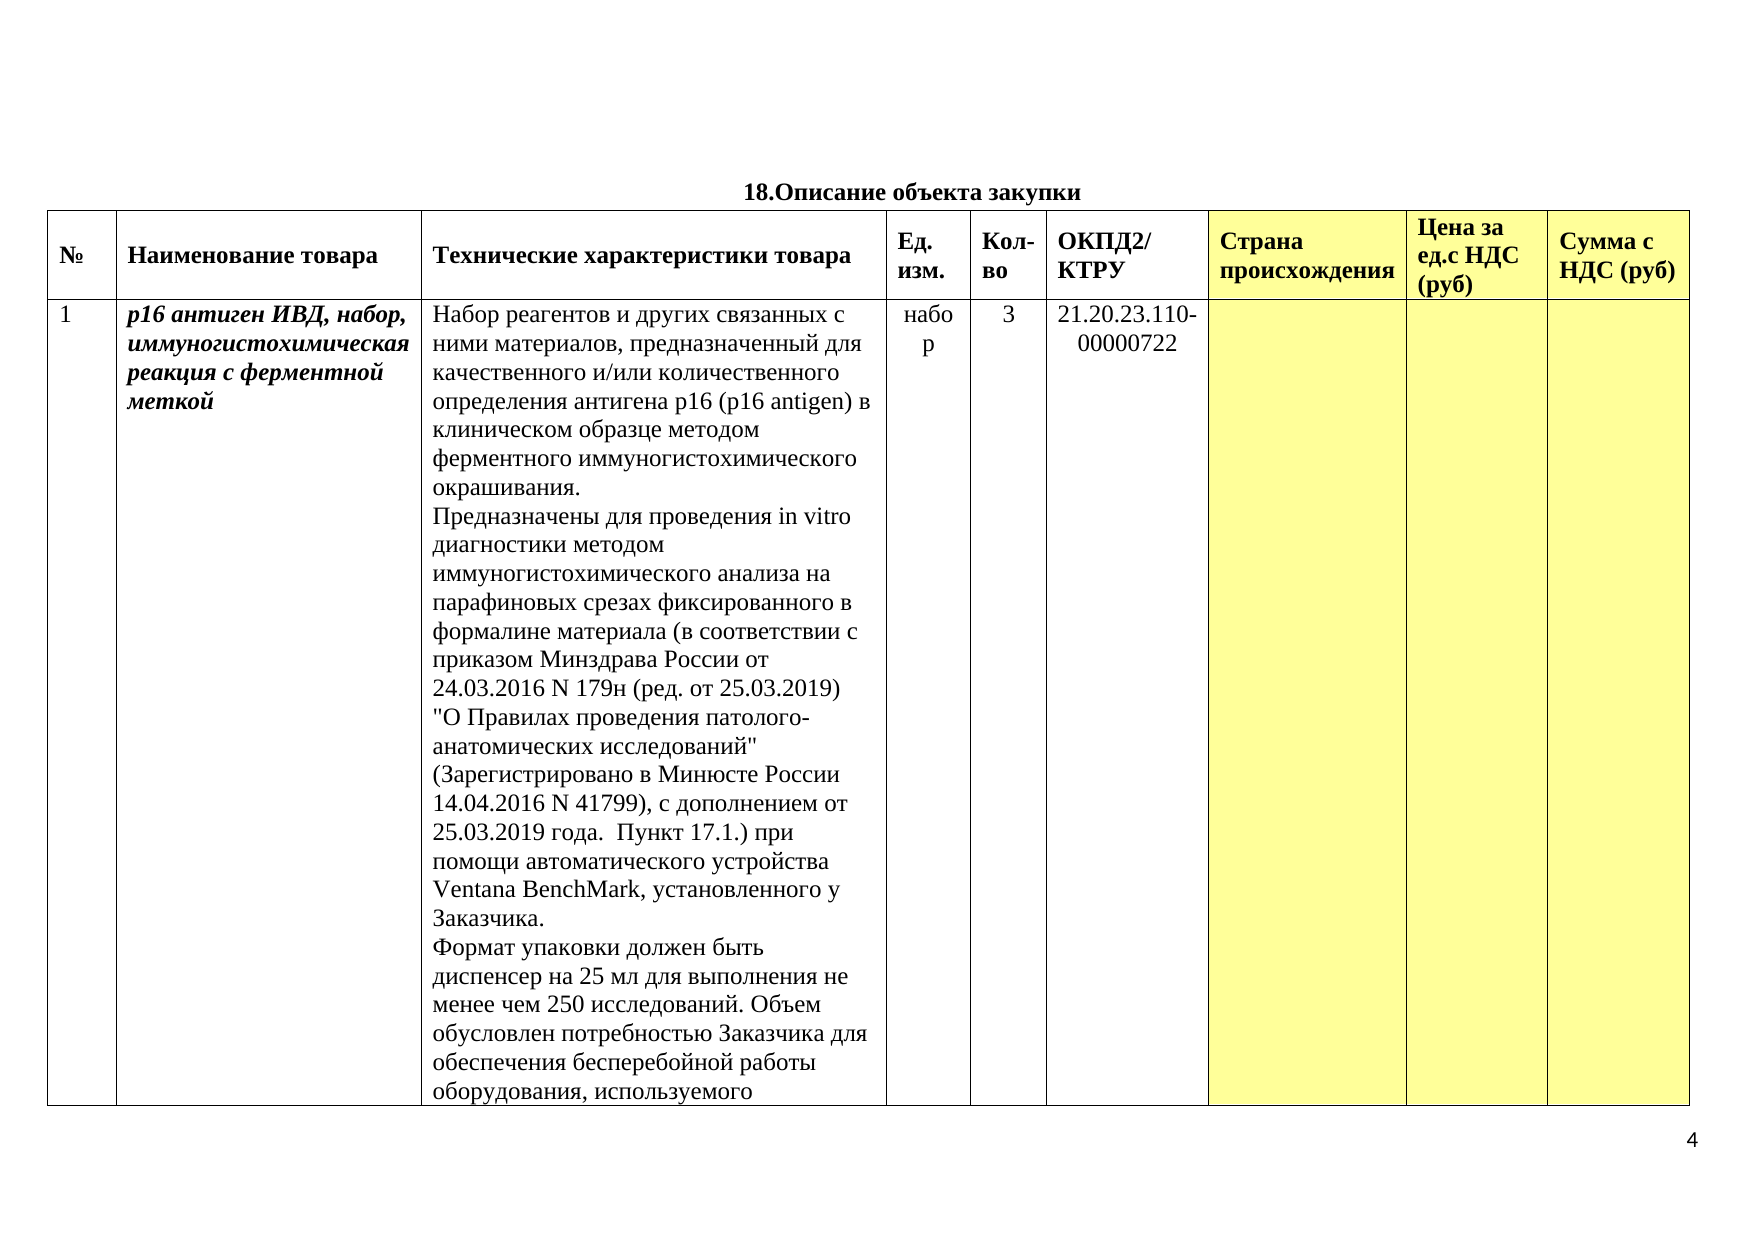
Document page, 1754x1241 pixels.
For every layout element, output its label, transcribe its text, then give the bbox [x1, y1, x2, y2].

table_header Наименование товара [117, 211, 421, 298]
table_header Цена за ед.с НДС (руб) [1407, 211, 1547, 298]
table_header Сумма с НДС (руб) [1548, 211, 1689, 298]
table_header Ед. изм. [887, 211, 970, 298]
table_cell 1 [48, 300, 116, 1104]
table_header Страна происхождения [1209, 211, 1406, 298]
table_cell набор [887, 300, 970, 1104]
table_header № [48, 211, 116, 298]
table_cell 3 [971, 300, 1046, 1104]
table_header Технические характеристики товара [422, 211, 886, 298]
table_header Кол-во [971, 211, 1046, 298]
table_cell [1548, 300, 1689, 1104]
list 18.Описание объекта закупки [126, 177, 1698, 206]
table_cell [1047, 300, 1208, 1104]
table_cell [117, 300, 421, 1104]
table_cell [1407, 300, 1547, 1104]
table_header ОКПД2/ КТРУ [1047, 211, 1208, 298]
table_cell [1209, 300, 1406, 1104]
